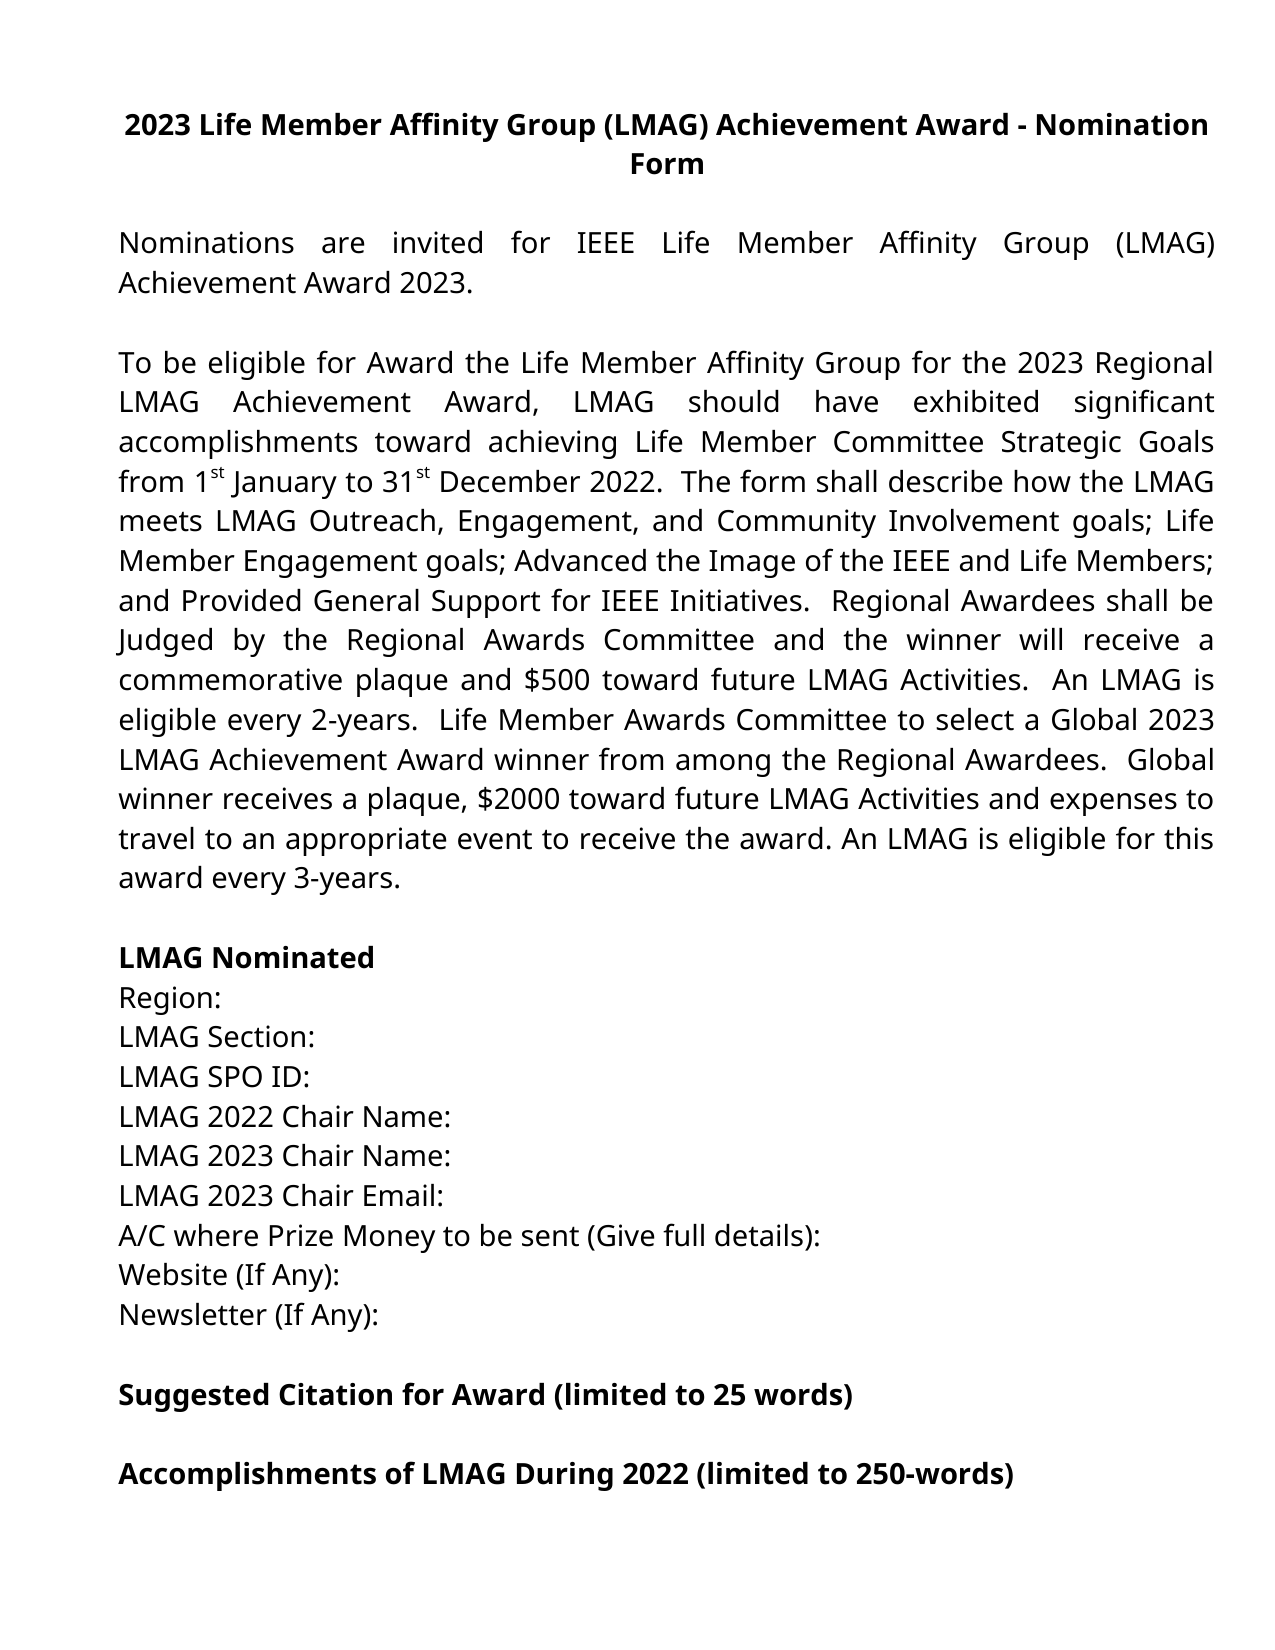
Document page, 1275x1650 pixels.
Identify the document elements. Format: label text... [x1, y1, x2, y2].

text 2023 Life Member Affinity Group (LMAG) Achievement Award - Nomination Form [118, 104, 1216, 183]
text LMAG 2022 Chair Name: [118, 1096, 1216, 1136]
text LMAG SPO ID: [118, 1056, 1216, 1096]
text LMAG Nominated [118, 937, 1216, 977]
text LMAG 2023 Chair Email: [118, 1175, 1216, 1215]
text A/C where Prize Money to be sent (Give full details): [118, 1215, 1216, 1255]
text To be eligible for Award the Life Member Affinity Group for the 2023 Regional LMAG Achievement Award, LMAG should have exhibited significant accomplishments toward achieving Life Member Committee Strategic Goals from 1st January to 31st December 2022. The form shall describe how the LMAG meets LMAG Outreach, Engagement, and Community Involvement goals; Life Member Engagement goals; Advanced the Image of the IEEE and Life Members; and Provided General Support for IEEE Initiatives. Regional Awardees shall be Judged by the Regional Awards Committee and the winner will receive a commemorative plaque and $500 toward future LMAG Activities. An LMAG is eligible every 2-years. Life Member Awards Committee to select a Global 2023 LMAG Achievement Award winner from among the Regional Awardees. Global winner receives a plaque, $2000 toward future LMAG Activities and expenses to travel to an appropriate event to receive the award. An LMAG is eligible for this award every 3-years. [118, 342, 1216, 897]
text Accomplishments of LMAG During 2022 (limited to 250-words) [118, 1453, 1216, 1493]
text Region: [118, 977, 1216, 1017]
text Newsletter (If Any): [118, 1294, 1216, 1334]
text Website (If Any): [118, 1255, 1216, 1294]
text Suggested Citation for Award (limited to 25 words) [118, 1374, 1216, 1413]
text LMAG 2023 Chair Name: [118, 1136, 1216, 1175]
text Nominations are invited for IEEE Life Member Affinity Group (LMAG) Achievement Award 2023. [118, 223, 1216, 302]
text LMAG Section: [118, 1017, 1216, 1056]
